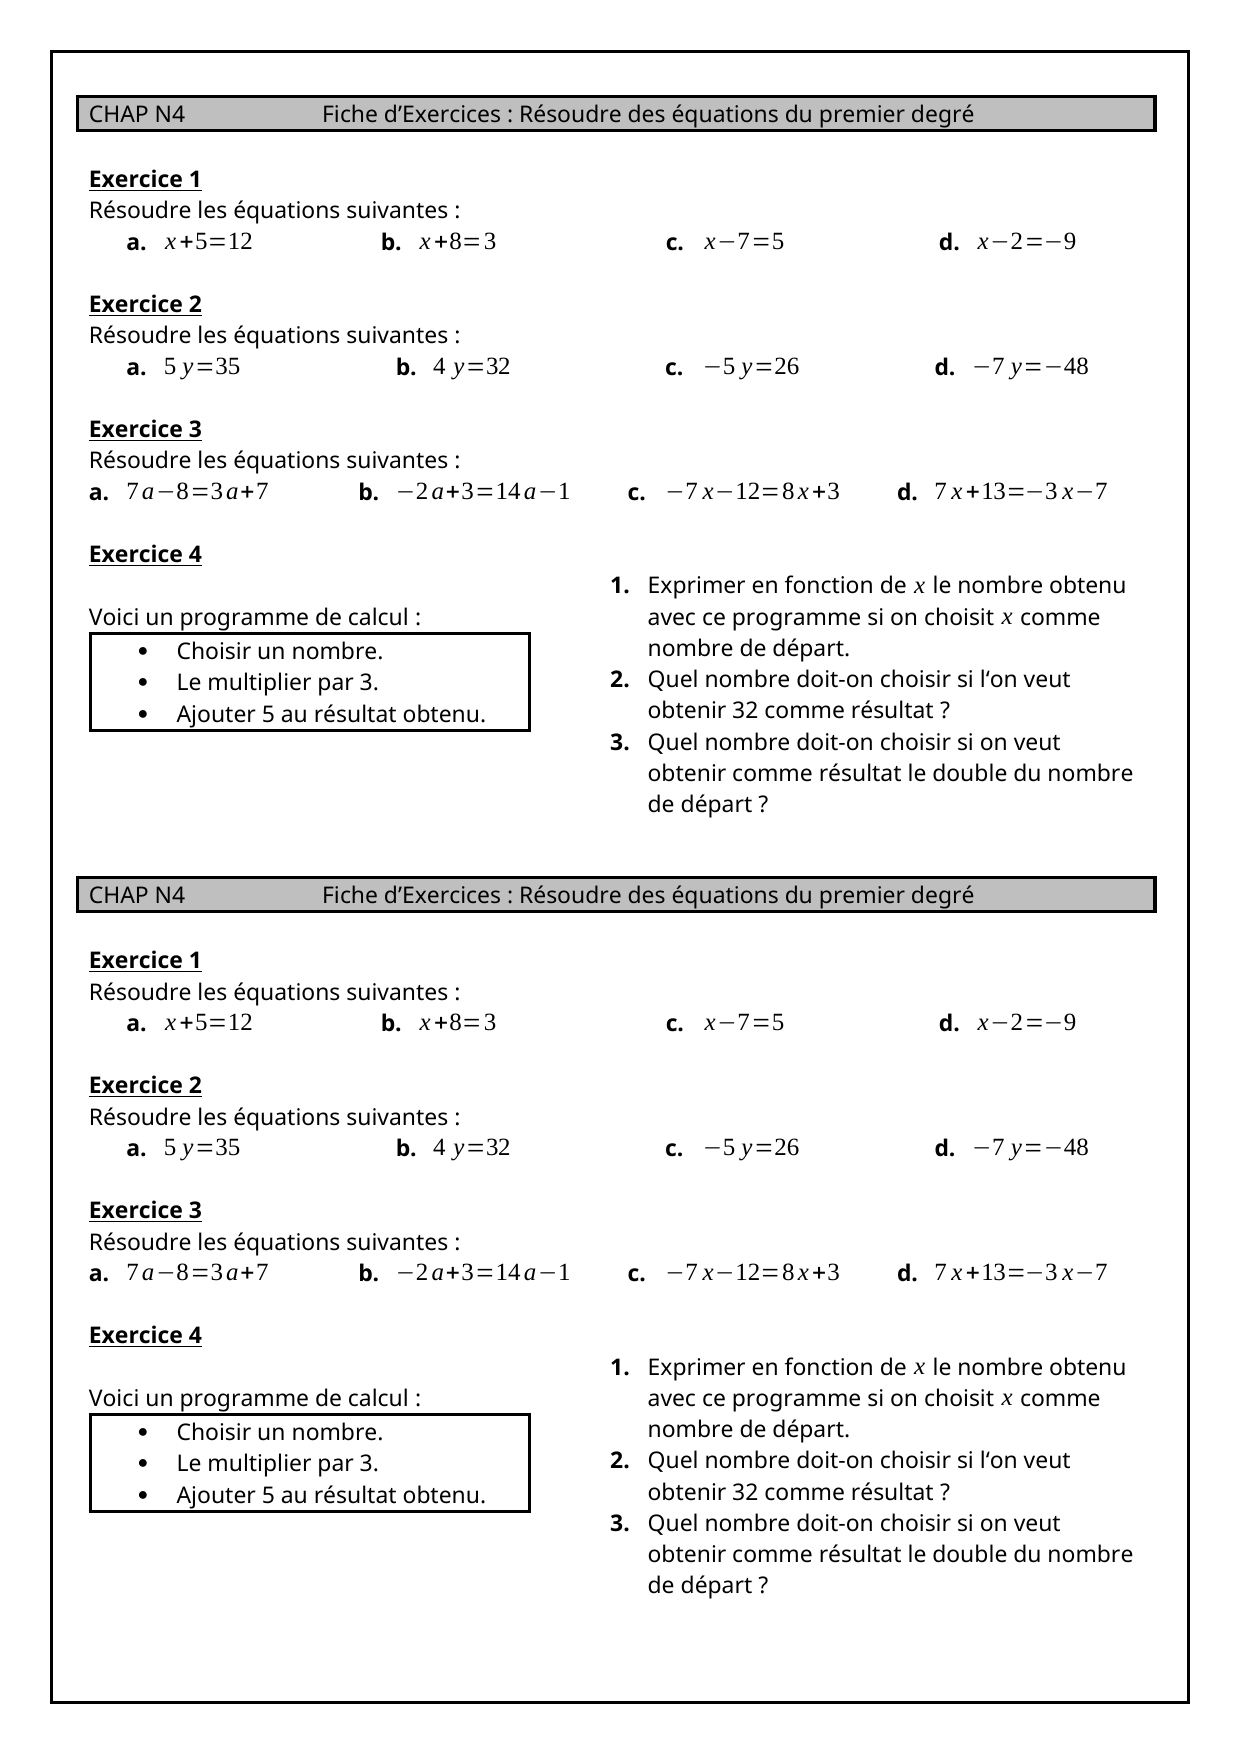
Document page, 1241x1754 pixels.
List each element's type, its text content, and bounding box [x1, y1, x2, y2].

text Résoudre les équations suivantes : [89, 1101, 1152, 1132]
text Résoudre les équations suivantes : [89, 1226, 1152, 1257]
table_header [886, 1257, 1155, 1288]
table_header [347, 476, 616, 507]
table_header Exprimer en fonction de le nombre obtenu avec ce programme si on choisit comme nombre de départ. Quel nombre doit-on choisir si l‘on veut obtenir 32 comme résultat ? Quel nombre doit-on choisir si on veut obtenir comme résultat le double du nombre de départ ? [561, 570, 1155, 819]
table_header [616, 1257, 886, 1288]
text Exercice 2 [89, 1069, 1152, 1101]
table_header [616, 1132, 886, 1163]
table_header [616, 476, 886, 507]
table_header [886, 351, 1155, 382]
text Exercice 3 [89, 413, 1152, 444]
text Exercice 3 [89, 1194, 1152, 1226]
table_header [332, 1007, 617, 1038]
table_header [886, 476, 1155, 507]
text Résoudre les équations suivantes : [89, 444, 1152, 476]
table_header [616, 351, 886, 382]
table_header [78, 1132, 347, 1163]
table_header [617, 1007, 890, 1038]
table_header Voici un programme de calcul : [78, 1351, 561, 1601]
table_header CHAP N4 Fiche d’Exercices : Résoudre des équations du premier degré [79, 98, 1153, 129]
text Exercice 4 [89, 538, 1152, 569]
table_header [78, 351, 347, 382]
text Exercice 4 [89, 1319, 1152, 1351]
text Exercice 1 [89, 944, 1152, 976]
table_header Voici un programme de calcul : [78, 570, 561, 819]
table_header Exprimer en fonction de le nombre obtenu avec ce programme si on choisit comme nombre de départ. Quel nombre doit-on choisir si l‘on veut obtenir 32 comme résultat ? Quel nombre doit-on choisir si on veut obtenir comme résultat le double du nombre de départ ? [561, 1351, 1155, 1601]
text Résoudre les équations suivantes : [89, 194, 1152, 226]
table_header [332, 226, 617, 257]
table_header [347, 1257, 616, 1288]
table_header [617, 226, 890, 257]
text Exercice 1 [89, 163, 1152, 194]
table_header [890, 1007, 1163, 1038]
text Résoudre les équations suivantes : [89, 319, 1152, 351]
table_header [78, 1007, 332, 1038]
table_header [78, 476, 347, 507]
table_header [78, 1257, 347, 1288]
table_header [78, 226, 332, 257]
text Résoudre les équations suivantes : [89, 976, 1152, 1007]
table_header [347, 1132, 616, 1163]
table_header [347, 351, 616, 382]
table_header [890, 226, 1163, 257]
table_header CHAP N4 Fiche d’Exercices : Résoudre des équations du premier degré [79, 879, 1153, 910]
table_header [886, 1132, 1155, 1163]
text Exercice 2 [89, 288, 1152, 319]
